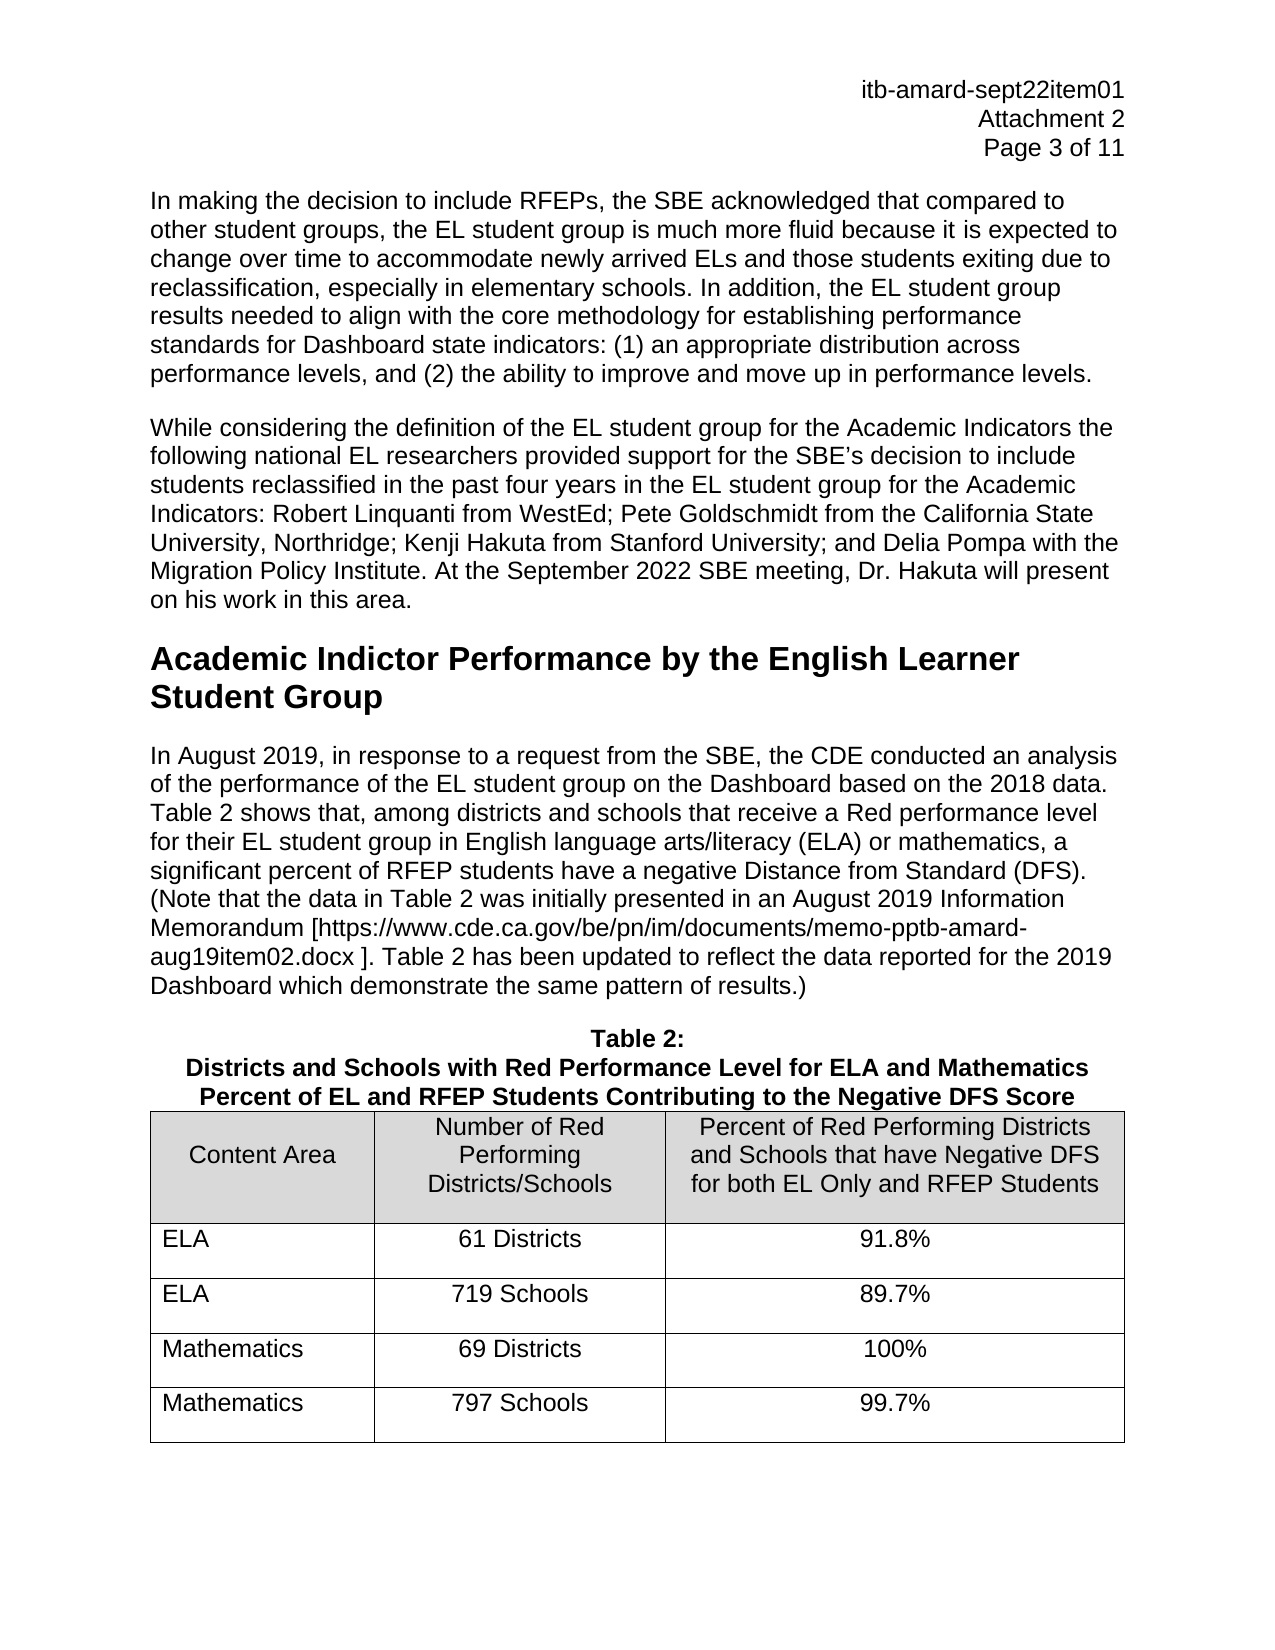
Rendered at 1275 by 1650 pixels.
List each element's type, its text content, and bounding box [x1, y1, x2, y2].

table_cell 89.7% [666, 1279, 1124, 1332]
table_header Percent of Red Performing Districts and Schools that have Negative DFS for both EL Only and RFEP Students [666, 1112, 1124, 1223]
table_cell ELA [151, 1224, 374, 1278]
table_cell ELA [151, 1279, 374, 1332]
table_header Number of Red Performing Districts/Schools [375, 1112, 665, 1223]
text Table 2: [150, 1024, 1125, 1053]
table_cell 719 Schools [375, 1279, 665, 1332]
table_cell 797 Schools [375, 1388, 665, 1442]
table_cell 69 Districts [375, 1334, 665, 1387]
text In August 2019, in response to a request from the SBE, the CDE conducted an analysis of the performance of the EL student group on the Dashboard based on the 2018 data. Table 2 shows that, among districts and schools that receive a Red performance level for their EL student group in English language arts/literacy (ELA) or mathematics, a significant percent of RFEP students have a negative Distance from Standard (DFS). (Note that the data in Table 2 was initially presented in an August 2019 Information Memorandum [https://www.cde.ca.gov/be/pn/im/documents/memo-pptb-amard-aug19item02.docx ]. Table 2 has been updated to reflect the data reported for the 2019 Dashboard which demonstrate the same pattern of results.) [150, 741, 1125, 999]
table_cell Mathematics [151, 1388, 374, 1442]
subtitle Academic Indictor Performance by the English Learner Student Group [150, 639, 1125, 716]
table_cell 99.7% [666, 1388, 1124, 1442]
table_header Content Area [151, 1112, 374, 1223]
text Percent of EL and RFEP Students Contributing to the Negative DFS Score [150, 1082, 1125, 1111]
table_cell 61 Districts [375, 1224, 665, 1278]
text While considering the definition of the EL student group for the Academic Indicators the following national EL researchers provided support for the SBE’s decision to include students reclassified in the past four years in the EL student group for the Academic Indicators: Robert Linquanti from WestEd; Pete Goldschmidt from the California State University, Northridge; Kenji Hakuta from Stanford University; and Delia Pompa with the Migration Policy Institute. At the September 2022 SBE meeting, Dr. Hakuta will present on his work in this area. [150, 412, 1125, 614]
text In making the decision to include RFEPs, the SBE acknowledged that compared to other student groups, the EL student group is much more fluid because it is expected to change over time to accommodate newly arrived ELs and those students exiting due to reclassification, especially in elementary schools. In addition, the EL student group results needed to align with the core methodology for establishing performance standards for Dashboard state indicators: (1) an appropriate distribution across performance levels, and (2) the ability to improve and move up in performance levels. [150, 186, 1125, 387]
text Districts and Schools with Red Performance Level for ELA and Mathematics [150, 1053, 1125, 1082]
table_cell 100% [666, 1334, 1124, 1387]
table_cell 91.8% [666, 1224, 1124, 1278]
table_cell Mathematics [151, 1334, 374, 1387]
